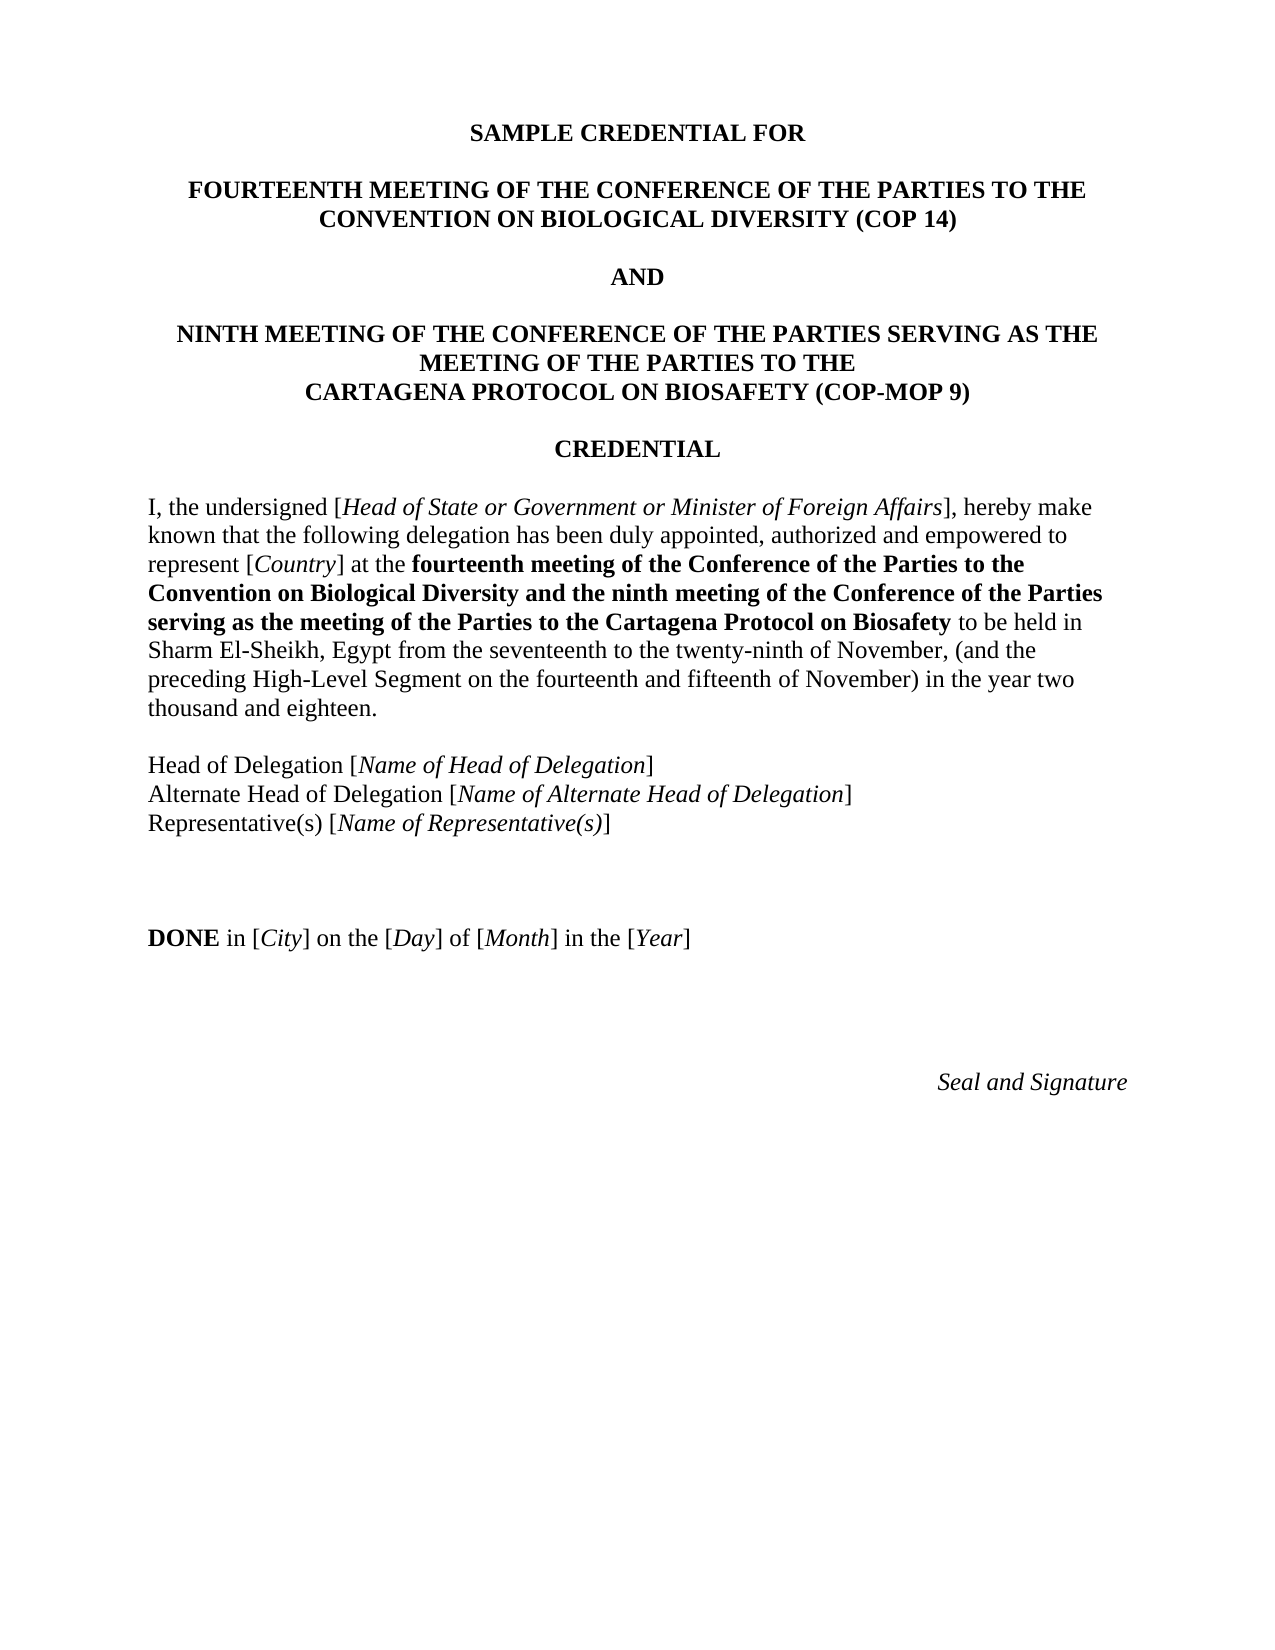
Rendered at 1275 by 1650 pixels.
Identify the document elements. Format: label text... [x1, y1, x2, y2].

text SAMPLE CREDENTIAL FOR [148, 118, 1127, 147]
text CARTAGENA PROTOCOL ON BIOSAFETY (COP-MOP 9) [148, 377, 1127, 406]
text Alternate Head of Delegation [Name of Alternate Head of Delegation] [148, 779, 1127, 808]
text NINTH MEETING OF THE CONFERENCE OF THE PARTIES SERVING AS THE MEETING OF THE PARTIES TO THE [148, 319, 1127, 377]
text FOURTEENTH MEETING OF THE CONFERENCE OF THE PARTIES TO THE CONVENTION ON BIOLOGICAL DIVERSITY (COP 14) [148, 176, 1127, 233]
text CREDENTIAL [148, 434, 1127, 463]
text I, the undersigned [Head of State or Government or Minister of Foreign Affairs], hereby make known that the following delegation has been duly appointed, authorized and empowered to represent [Country] at the fourteenth meeting of the Conference of the Parties to the Convention on Biological Diversity and the ninth meeting of the Conference of the Parties serving as the meeting of the Parties to the Cartagena Protocol on Biosafety to be held in Sharm El-Sheikh, Egypt from the seventeenth to the twenty-ninth of November, (and the preceding High-Level Segment on the fourteenth and fifteenth of November) in the year two thousand and eighteen. [148, 492, 1127, 722]
text Head of Delegation [Name of Head of Delegation] [148, 751, 1127, 779]
text AND [148, 262, 1127, 291]
text DONE in [City] on the [Day] of [Month] in the [Year] [148, 923, 1127, 952]
text Seal and Signature [148, 1067, 1127, 1096]
text Representative(s) [Name of Representative(s)] [148, 808, 1127, 837]
